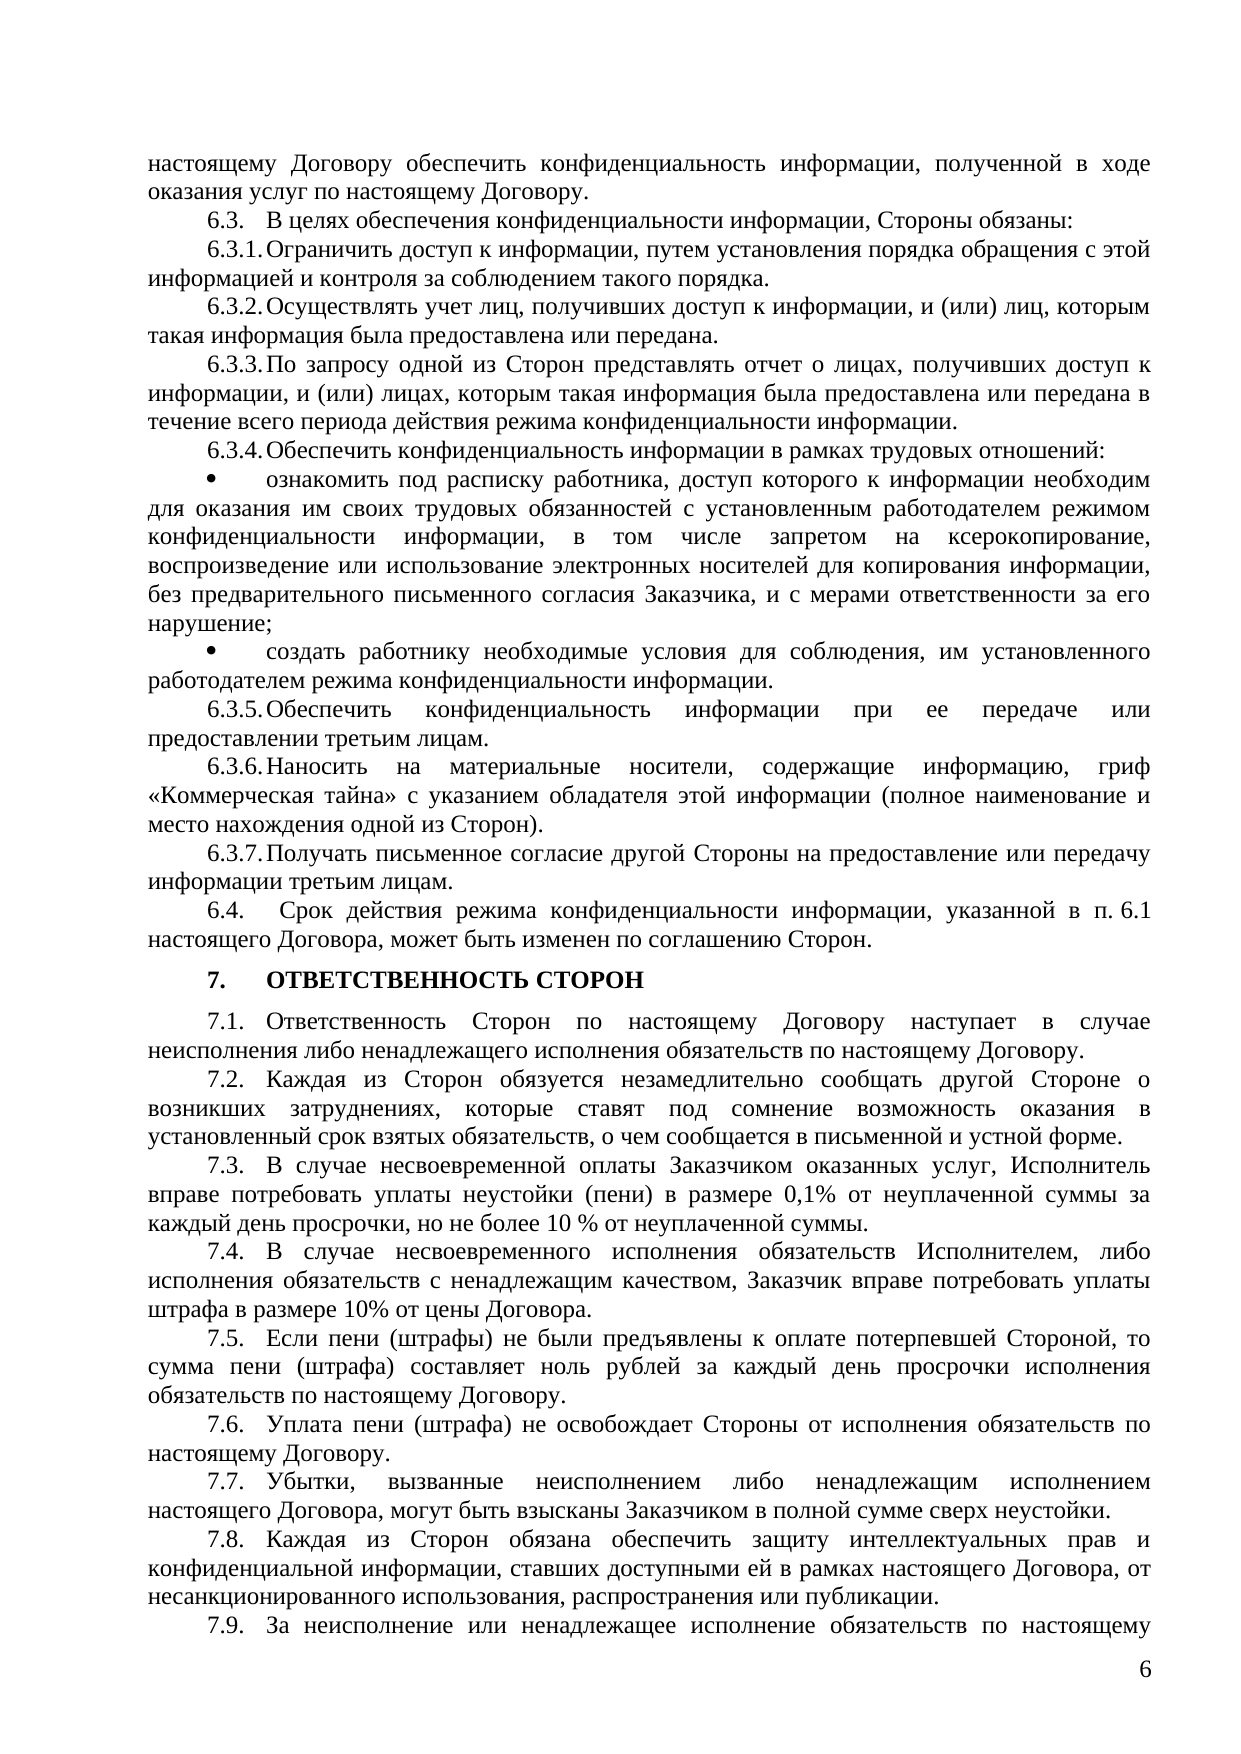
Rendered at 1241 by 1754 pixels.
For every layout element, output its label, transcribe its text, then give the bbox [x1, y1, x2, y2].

list Осуществлять учет лиц, получивших доступ к информации, и (или) лиц, которым такая информация была предоставлена или передана. [148, 291, 1152, 349]
list Если пени (штрафы) не были предъявлены к оплате потерпевшей Стороной, то сумма пени (штрафа) составляет ноль рублей за каждый день просрочки исполнения обязательств по настоящему Договору. [148, 1323, 1152, 1409]
list Каждая из Сторон обязуется незамедлительно сообщать другой Стороне о возникших затруднениях, которые ставят под сомнение возможность оказания в установленный срок взятых обязательств, о чем сообщается в письменной и устной форме. [148, 1064, 1152, 1150]
list Срок действия режима конфиденциальности информации, указанной в п. 6.1 настоящего Договора, может быть изменен по соглашению Сторон. [148, 895, 1152, 953]
list Обеспечить конфиденциальность информации в рамках трудовых отношений: [148, 435, 1152, 464]
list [148, 1610, 1152, 1639]
list В целях обеспечения конфиденциальности информации, Стороны обязаны: [148, 205, 1152, 234]
list Ответственность Сторон по настоящему Договору наступает в случае неисполнения либо ненадлежащего исполнения обязательств по настоящему Договору. [148, 1006, 1152, 1064]
list В случае несвоевременной оплаты Заказчиком оказанных услуг, Исполнитель вправе потребовать уплаты неустойки (пени) в размере 0,1% от неуплаченной суммы за каждый день просрочки, но не более 10 % от неуплаченной суммы. [148, 1150, 1152, 1236]
list ОТВЕТСТВЕННОСТЬ СТОРОН [148, 965, 1152, 994]
list Каждая из Сторон обязана обеспечить защиту интеллектуальных прав и конфиденциальной информации, ставших доступными ей в рамках настоящего Договора, от несанкционированного использования, распространения или публикации. [148, 1524, 1152, 1610]
list Убытки, вызванные неисполнением либо ненадлежащим исполнением настоящего Договора, могут быть взысканы Заказчиком в полной сумме сверх неустойки. [148, 1466, 1152, 1524]
list Наносить на материальные носители, содержащие информацию, гриф «Коммерческая тайна» с указанием обладателя этой информации (полное наименование и место нахождения одной из Сторон). [148, 751, 1152, 838]
list создать работнику необходимые условия для соблюдения, им установленного работодателем режима конфиденциальности информации. [148, 636, 1152, 694]
list Ограничить доступ к информации, путем установления порядка обращения с этой информацией и контроля за соблюдением такого порядка. [148, 234, 1152, 291]
list Обеспечить конфиденциальность информации при ее передаче или предоставлении третьим лицам. [148, 694, 1152, 751]
list Получать письменное согласие другой Стороны на предоставление или передачу информации третьим лицам. [148, 838, 1152, 895]
list ознакомить под расписку работника, доступ которого к информации необходим для оказания им своих трудовых обязанностей с установленным работодателем режимом конфиденциальности информации, в том числе запретом на ксерокопирование, воспроизведение или использование электронных носителей для копирования информации, без предварительного письменного согласия Заказчика, и с мерами ответственности за его нарушение; [148, 464, 1152, 636]
list По запросу одной из Сторон представлять отчет о лицах, получивших доступ к информации, и (или) лицах, которым такая информация была предоставлена или передана в течение всего периода действия режима конфиденциальности информации. [148, 349, 1152, 435]
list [148, 148, 1152, 205]
list В случае несвоевременного исполнения обязательств Исполнителем, либо исполнения обязательств с ненадлежащим качеством, Заказчик вправе потребовать уплаты штрафа в размере 10% от цены Договора. [148, 1236, 1152, 1323]
list Уплата пени (штрафа) не освобождает Стороны от исполнения обязательств по настоящему Договору. [148, 1409, 1152, 1466]
